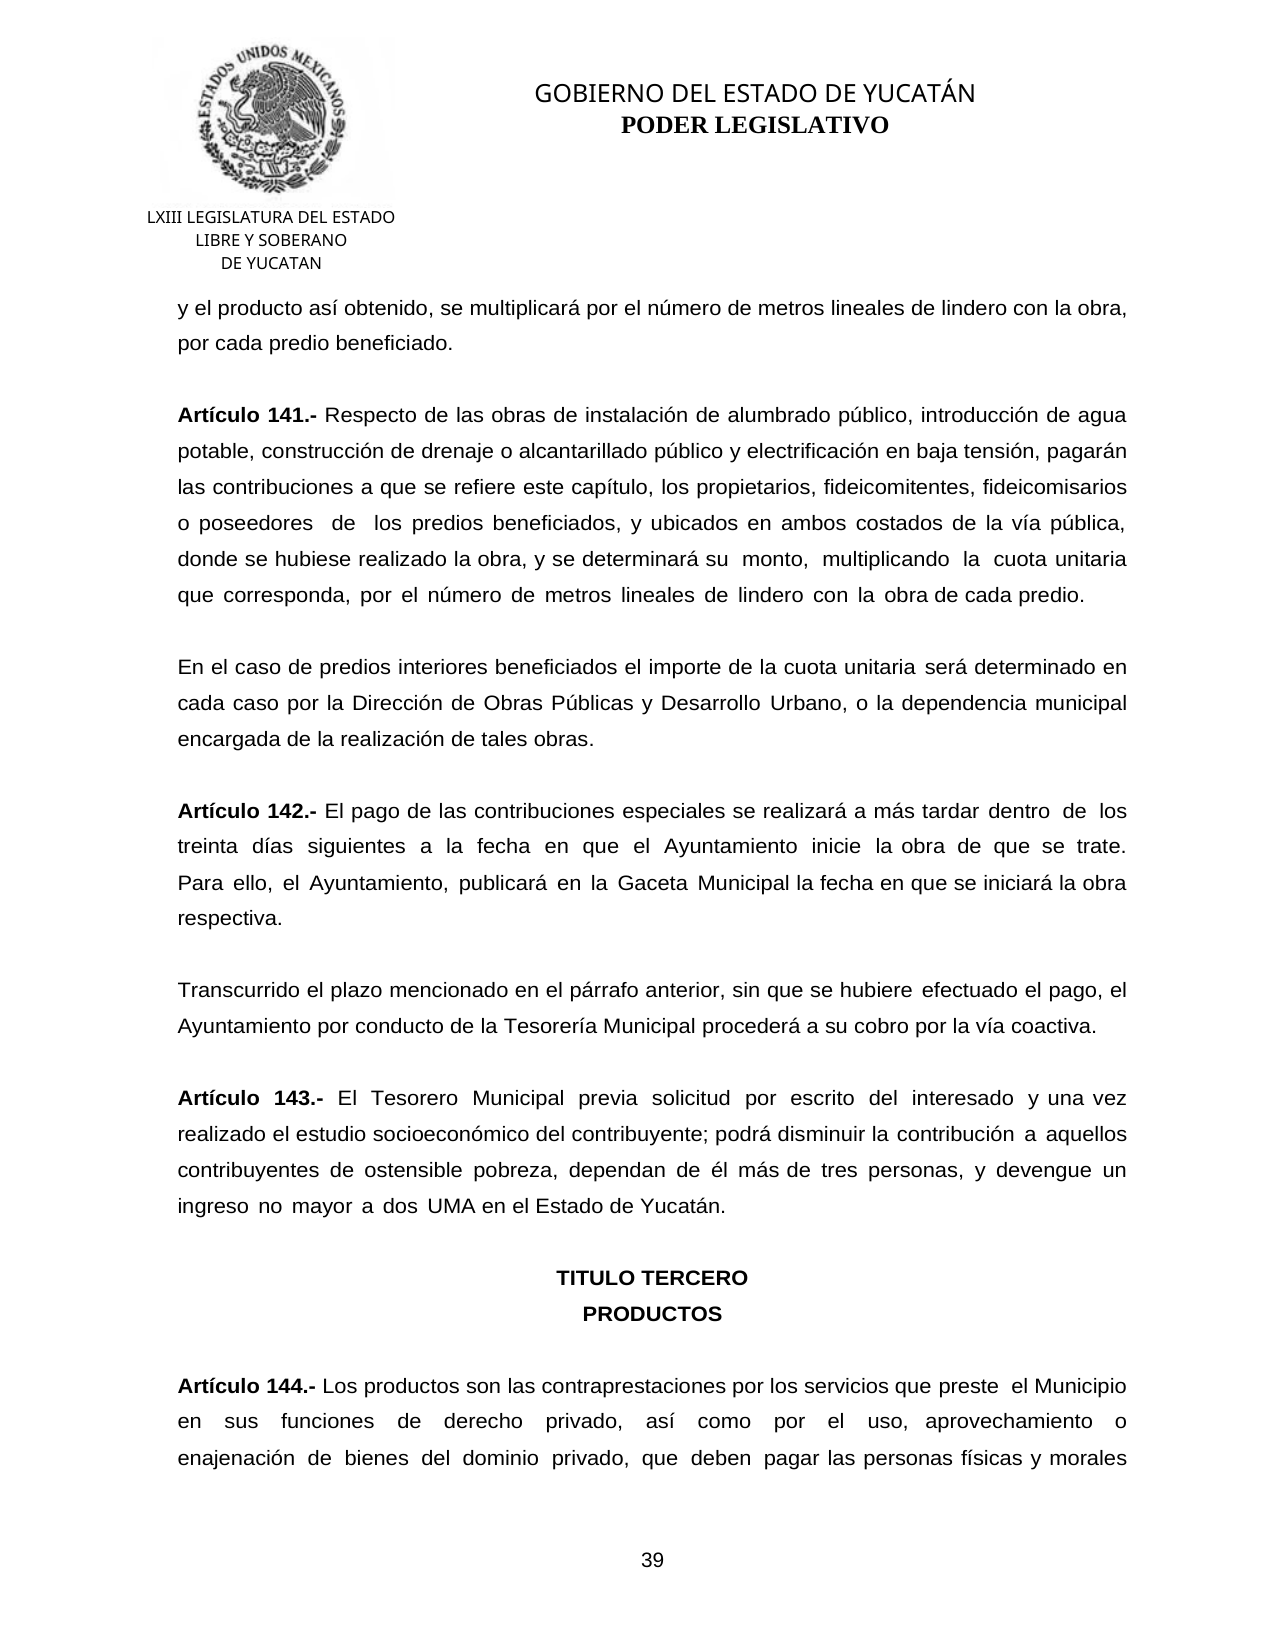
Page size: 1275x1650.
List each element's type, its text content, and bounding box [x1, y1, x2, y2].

text Artículo 143.- El Tesorero Municipal previa solicitud por escrito del interesado y una vez realizado el estudio socioeconómico del contribuyente; podrá disminuir la contribución a aquellos contribuyentes de ostensible pobreza, dependan de él más de tres personas, y devengue un ingreso no mayor a dos UMA en el Estado de Yucatán. [177, 1086, 1127, 1218]
text Artículo 141.- Respecto de las obras de instalación de alumbrado público, introducción de agua potable, construcción de drenaje o alcantarillado público y electrificación en baja tensión, pagarán las contribuciones a que se refiere este capítulo, los propietarios, fideicomitentes, fideicomisarios o poseedores de los predios beneficiados, y ubicados en ambos costados de la vía pública, donde se hubiese realizado la obra, y se determinará su monto, multiplicando la cuota unitaria que corresponda, por el número de metros lineales de lindero con la obra de cada predio. [177, 403, 1127, 607]
text Artículo 142.- El pago de las contribuciones especiales se realizará a más tardar dentro de los treinta días siguientes a la fecha en que el Ayuntamiento inicie la obra de que se trate. Para ello, el Ayuntamiento, publicará en la Gaceta Municipal la fecha en que se iniciará la obra respectiva. [177, 798, 1127, 930]
picture [151, 37, 396, 208]
text TITULO TERCERO [177, 1266, 1127, 1289]
text Transcurrido el plazo mencionado en el párrafo anterior, sin que se hubiere efectuado el pago, el Ayuntamiento por conducto de la Tesorería Municipal procederá a su cobro por la vía coactiva. [177, 978, 1127, 1038]
text PRODUCTOS [177, 1302, 1127, 1326]
text En el caso de predios interiores beneficiados el importe de la cuota unitaria será determinado en cada caso por la Dirección de Obras Públicas y Desarrollo Urbano, o la dependencia municipal encargada de la realización de tales obras. [177, 655, 1127, 751]
